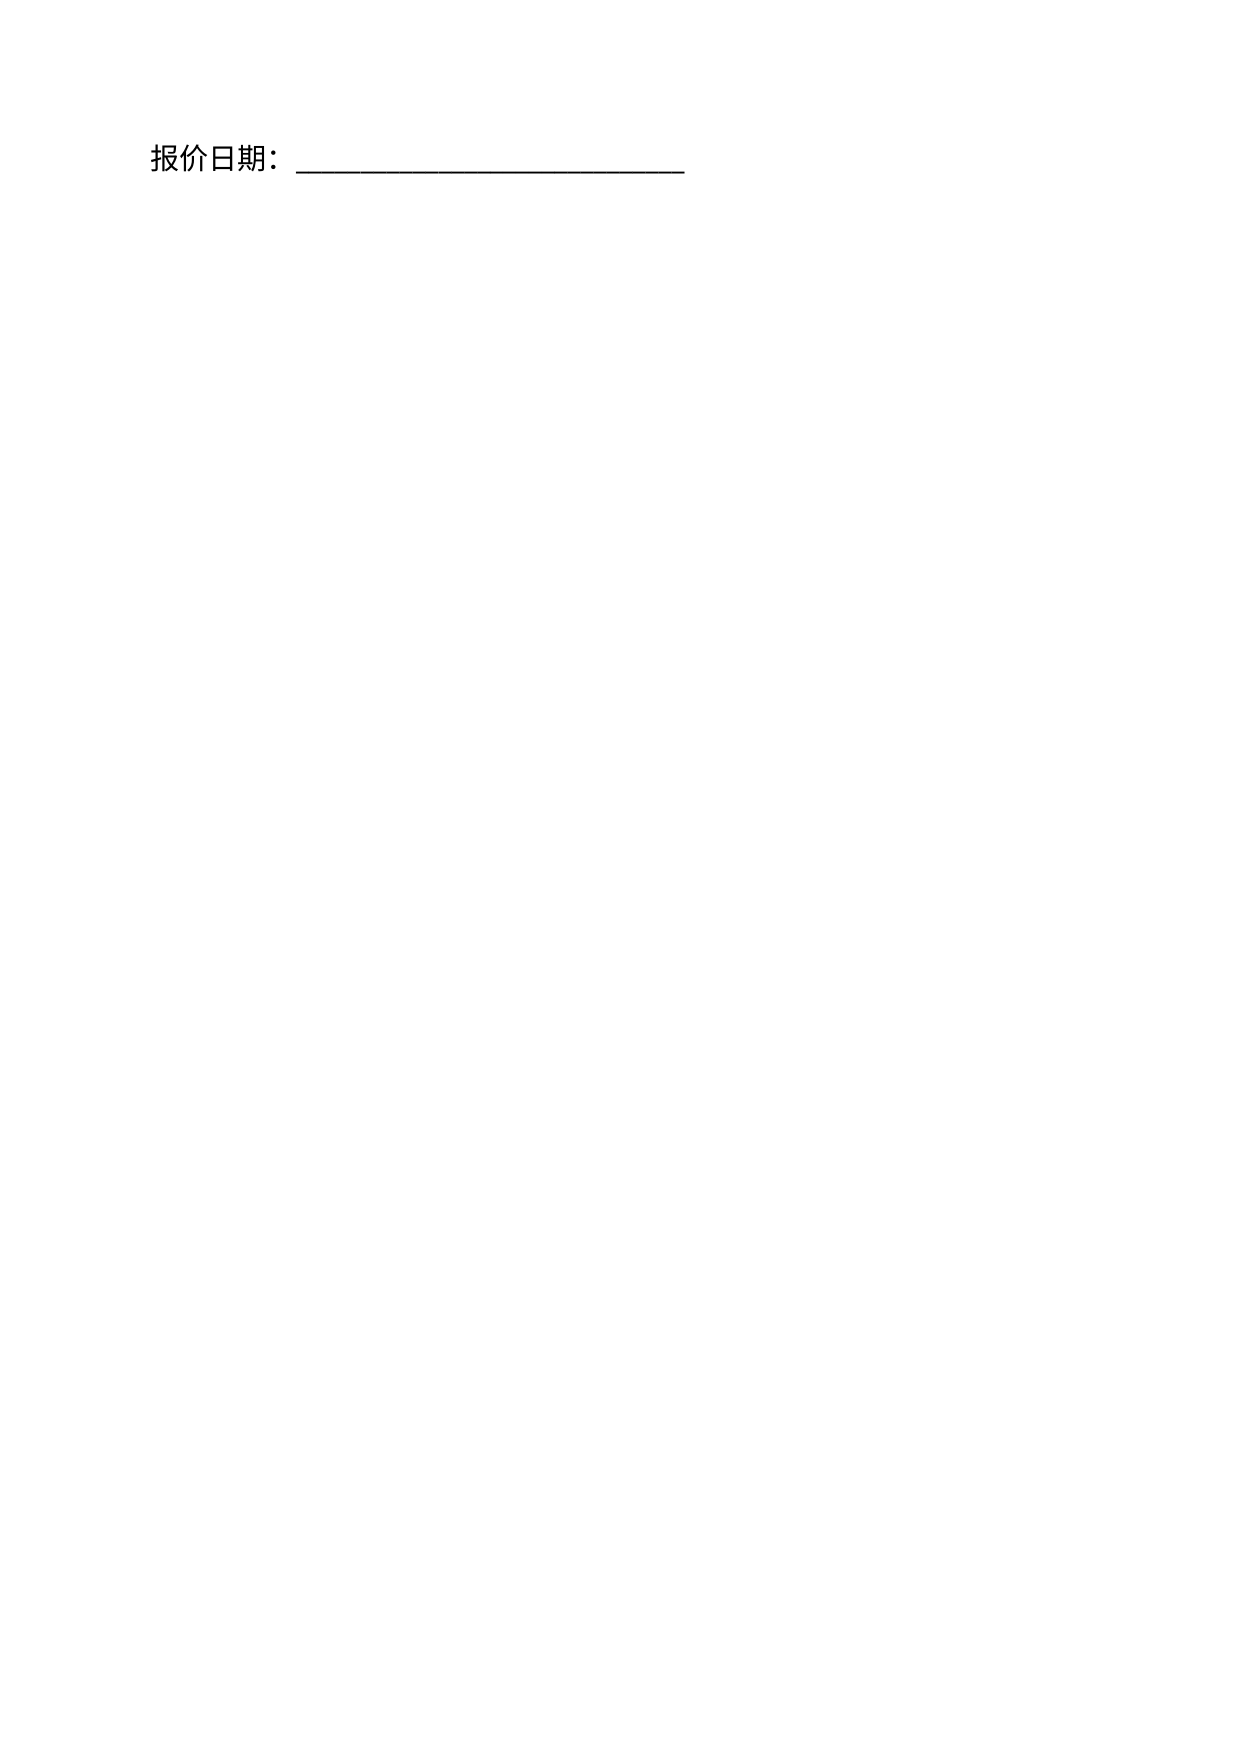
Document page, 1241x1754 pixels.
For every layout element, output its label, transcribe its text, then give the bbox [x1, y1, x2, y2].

text 报价日期：______________________________ [150, 124, 1144, 189]
